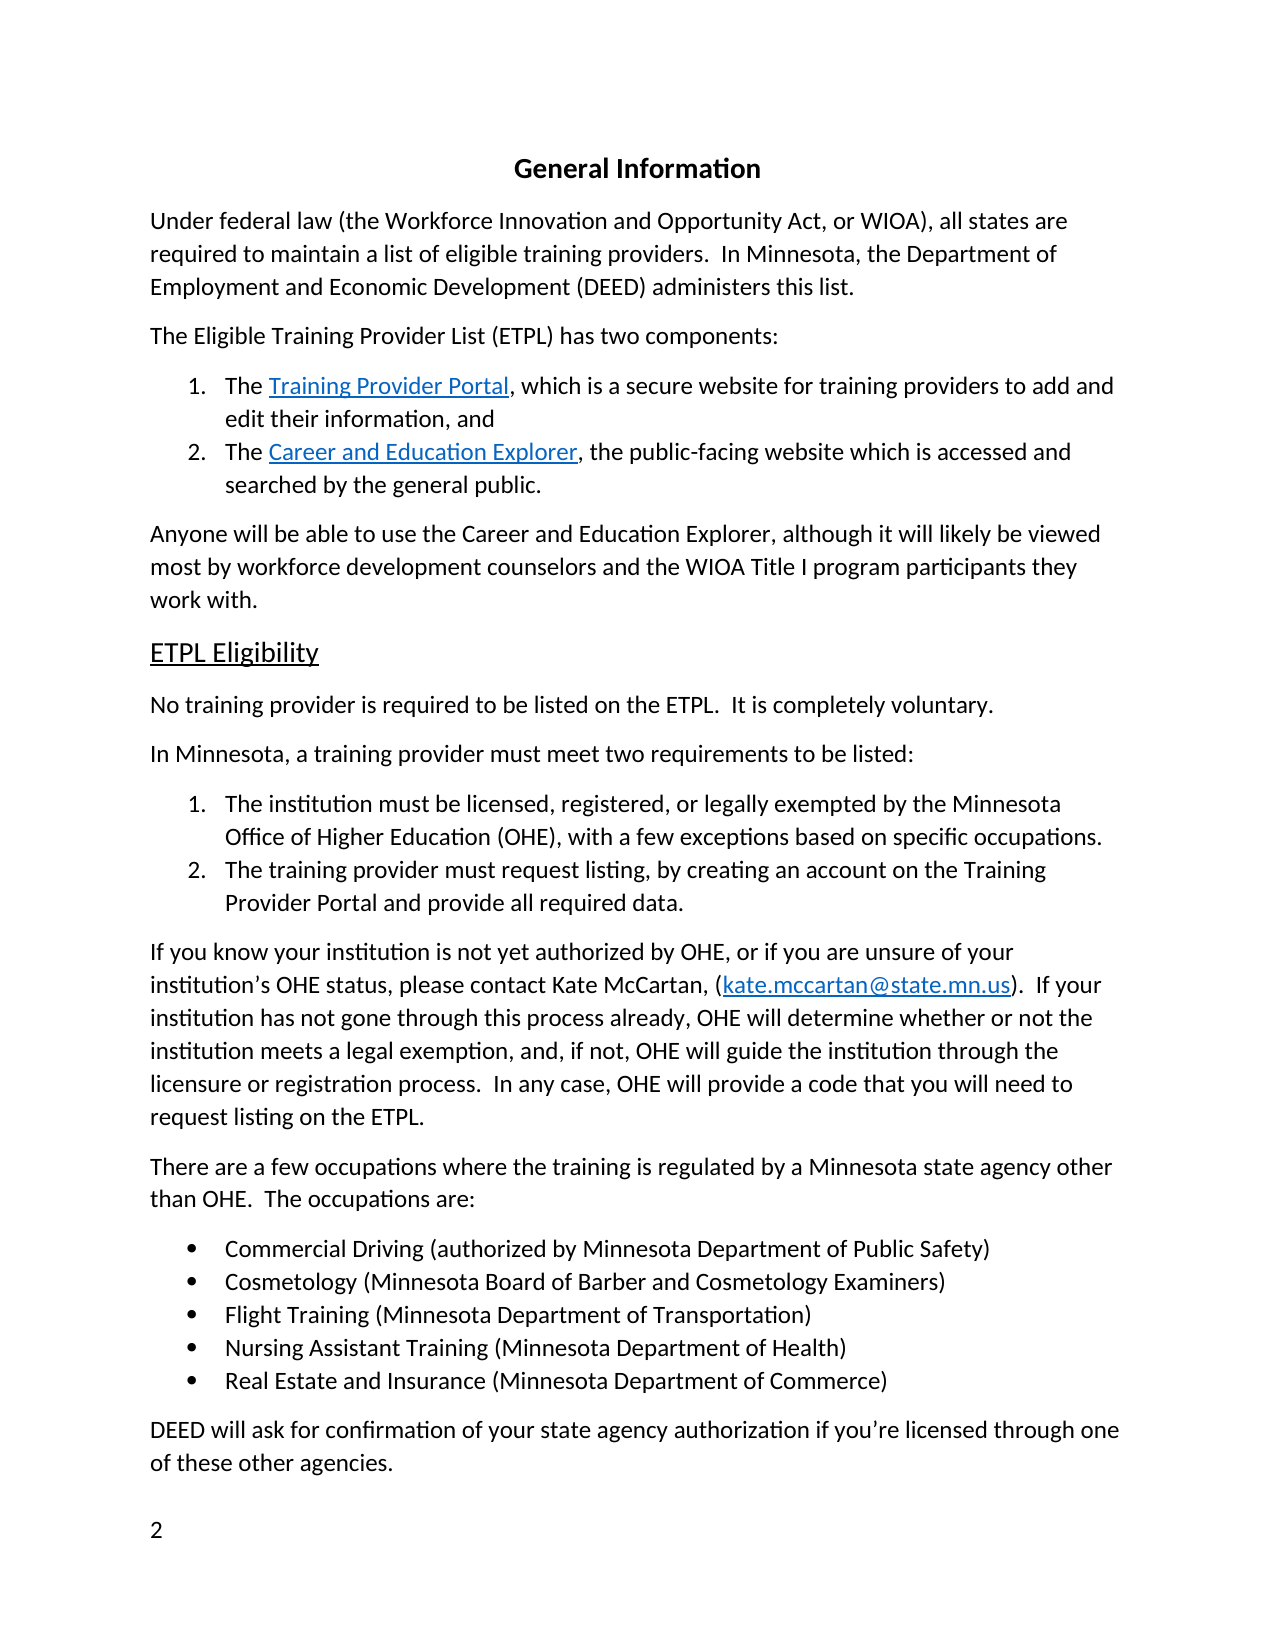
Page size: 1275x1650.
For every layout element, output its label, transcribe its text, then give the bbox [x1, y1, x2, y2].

text In Minnesota, a training provider must meet two requirements to be listed: [150, 738, 1125, 769]
text There are a few occupations where the training is regulated by a Minnesota state agency other than OHE. The occupations are: [150, 1151, 1125, 1214]
list The institution must be licensed, registered, or legally exempted by the Minnesota Office of Higher Education (OHE), with a few exceptions based on specific occupations. [187, 788, 1125, 852]
text If you know your institution is not yet authorized by OHE, or if you are unsure of your institution’s OHE status, please contact Kate McCartan, (kate.mccartan@state.mn.us). If your institution has not gone through this process already, OHE will determine whether or not the institution meets a legal exemption, and, if not, OHE will guide the institution through the licensure or registration process. In any case, OHE will provide a code that you will need to request listing on the ETPL. [150, 936, 1125, 1132]
list Commercial Driving (authorized by Minnesota Department of Public Safety) [187, 1233, 1125, 1264]
list Cosmetology (Minnesota Board of Barber and Cosmetology Examiners) [187, 1266, 1125, 1297]
text No training provider is required to be listed on the ETPL. It is completely voluntary. [150, 689, 1125, 719]
list The training provider must request listing, by creating an account on the Training Provider Portal and provide all required data. [187, 854, 1125, 917]
list The Training Provider Portal, which is a secure website for training providers to add and edit their information, and [187, 370, 1125, 433]
list The Career and Education Explorer, the public-facing website which is accessed and searched by the general public. [187, 436, 1125, 499]
list Real Estate and Insurance (Minnesota Department of Commerce) [187, 1365, 1125, 1395]
text Anyone will be able to use the Career and Education Explorer, although it will likely be viewed most by workforce development counselors and the WIOA Title I program participants they work with. [150, 518, 1125, 615]
text The Eligible Training Provider List (ETPL) has two components: [150, 321, 1125, 351]
text Under federal law (the Workforce Innovation and Opportunity Act, or WIOA), all states are required to maintain a list of eligible training providers. In Minnesota, the Department of Employment and Economic Development (DEED) administers this list. [150, 205, 1125, 301]
list Nursing Assistant Training (Minnesota Department of Health) [187, 1332, 1125, 1362]
subtitle ETPL Eligibility [150, 634, 1125, 669]
text DEED will ask for confirmation of your state agency authorization if you’re licensed through one of these other agencies. [150, 1414, 1125, 1478]
subtitle General Information [150, 150, 1125, 186]
list Flight Training (Minnesota Department of Transportation) [187, 1299, 1125, 1329]
